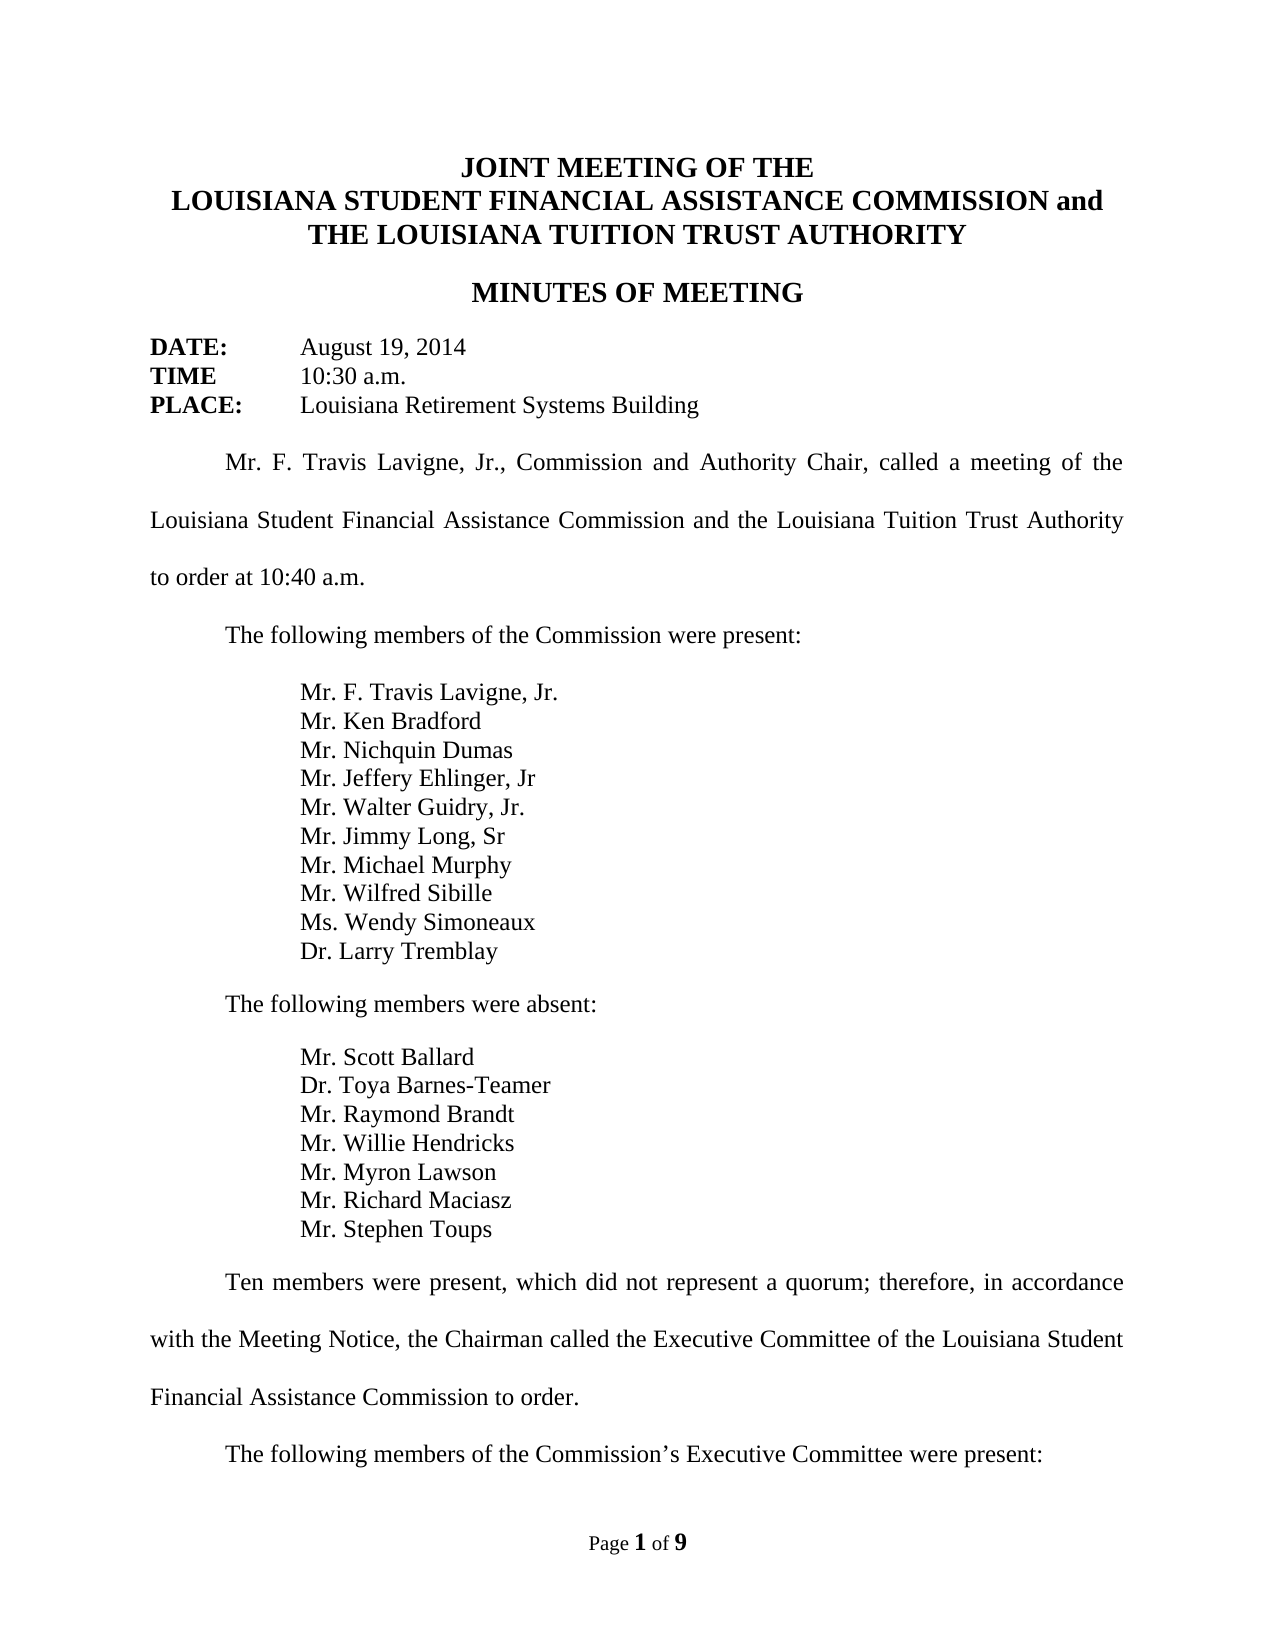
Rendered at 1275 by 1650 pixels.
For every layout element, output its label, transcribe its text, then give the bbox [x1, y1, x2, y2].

text Mr. Ken Bradford [225, 706, 1125, 735]
text The following members of the Commission’s Executive Committee were present: [150, 1439, 1125, 1468]
text Mr. Myron Lawson [225, 1157, 1125, 1185]
text Mr. F. Travis Lavigne, Jr. [225, 677, 1125, 706]
text PLACE: Louisiana Retirement Systems Building [150, 390, 1125, 418]
text Mr. Nichquin Dumas [225, 735, 1125, 763]
text Mr. Michael Murphy [225, 850, 1125, 878]
text Mr. Jeffery Ehlinger, Jr [225, 763, 1125, 792]
text Mr. Wilfred Sibille [225, 878, 1125, 907]
text Ten members were present, which did not represent a quorum; therefore, in accordance with the Meeting Notice, the Chairman called the Executive Committee of the Louisiana Student Financial Assistance Commission to order. [150, 1267, 1125, 1411]
text Dr. Larry Tremblay [225, 936, 1125, 965]
text Mr. Raymond Brandt [225, 1099, 1125, 1128]
text TIME 10:30 a.m. [150, 361, 1125, 390]
text The following members were absent: [150, 989, 1125, 1018]
text Mr. Richard Maciasz [225, 1185, 1125, 1214]
text Dr. Toya Barnes-Teamer [225, 1070, 1125, 1099]
text Mr. Jimmy Long, Sr [225, 821, 1125, 850]
text The following members of the Commission were present: [150, 620, 1125, 648]
text Mr. Walter Guidry, Jr. [225, 792, 1125, 821]
text LOUISIANA STUDENT FINANCIAL ASSISTANCE COMMISSION and THE LOUISIANA TUITION TRUST AUTHORITY [150, 183, 1125, 251]
text MINUTES OF MEETING [150, 275, 1125, 308]
text DATE: August 19, 2014 [150, 332, 1125, 361]
text JOINT MEETING OF THE [150, 150, 1125, 183]
text Mr. Scott Ballard [225, 1042, 1125, 1070]
text Mr. Stephen Toups [225, 1214, 1125, 1243]
text Ms. Wendy Simoneaux [225, 907, 1125, 936]
text Mr. Willie Hendricks [225, 1128, 1125, 1157]
text Mr. F. Travis Lavigne, Jr., Commission and Authority Chair, called a meeting of the Louisiana Student Financial Assistance Commission and the Louisiana Tuition Trust Authority to order at 10:40 a.m. [150, 447, 1125, 591]
